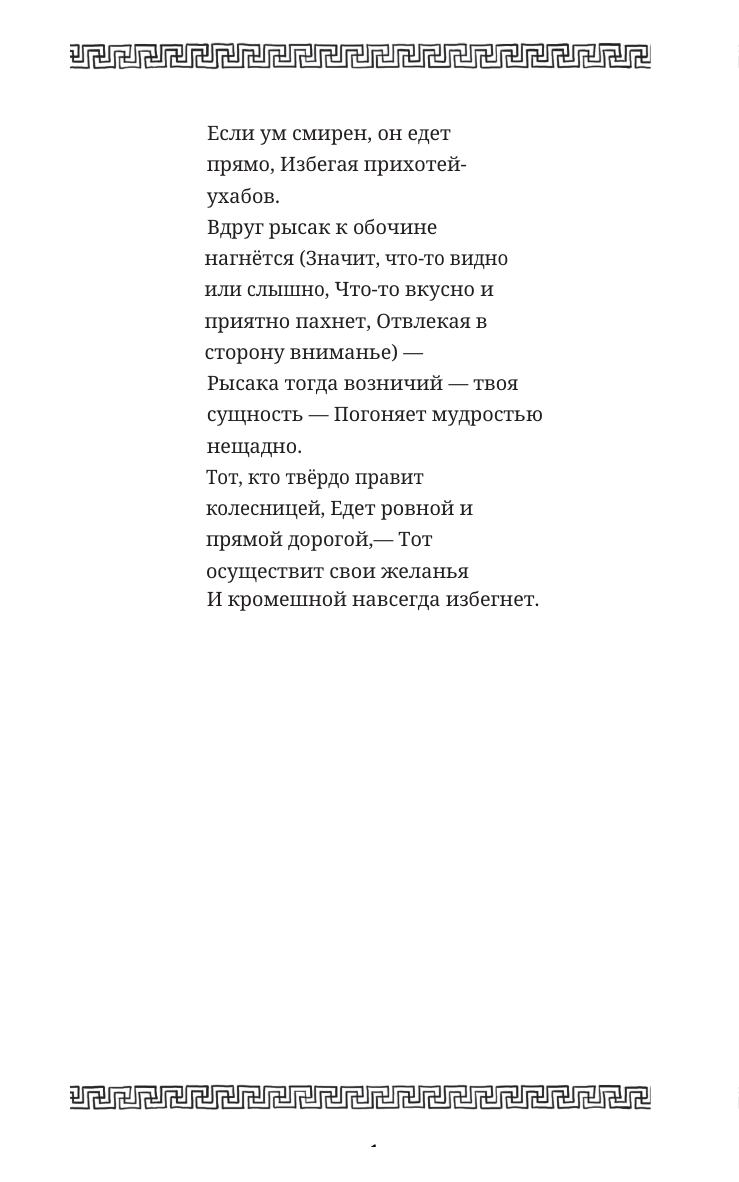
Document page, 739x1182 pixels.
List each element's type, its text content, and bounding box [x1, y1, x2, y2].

text Тот, кто твёрдо правит колесницей, Едет ровной и прямой дорогой,— Тот осуществит свои желанья [206, 463, 535, 584]
picture [70, 1056, 739, 1132]
text Рысака тогда возничий — твоя сущность — Погоняет мудростью нещадно. [207, 369, 586, 459]
text И кромешной навсегда избегнет. [207, 588, 738, 610]
text Если ум смирен, он едет прямо, Избегая прихотей-ухабов. [207, 119, 486, 209]
picture [70, 42, 650, 70]
text Вдруг рысак к обочине нагнётся (Значит, что-то видно или слышно, Что-то вкусно и приятно пахнет, Отвлекая в сторону вниманье) — [204, 213, 521, 365]
